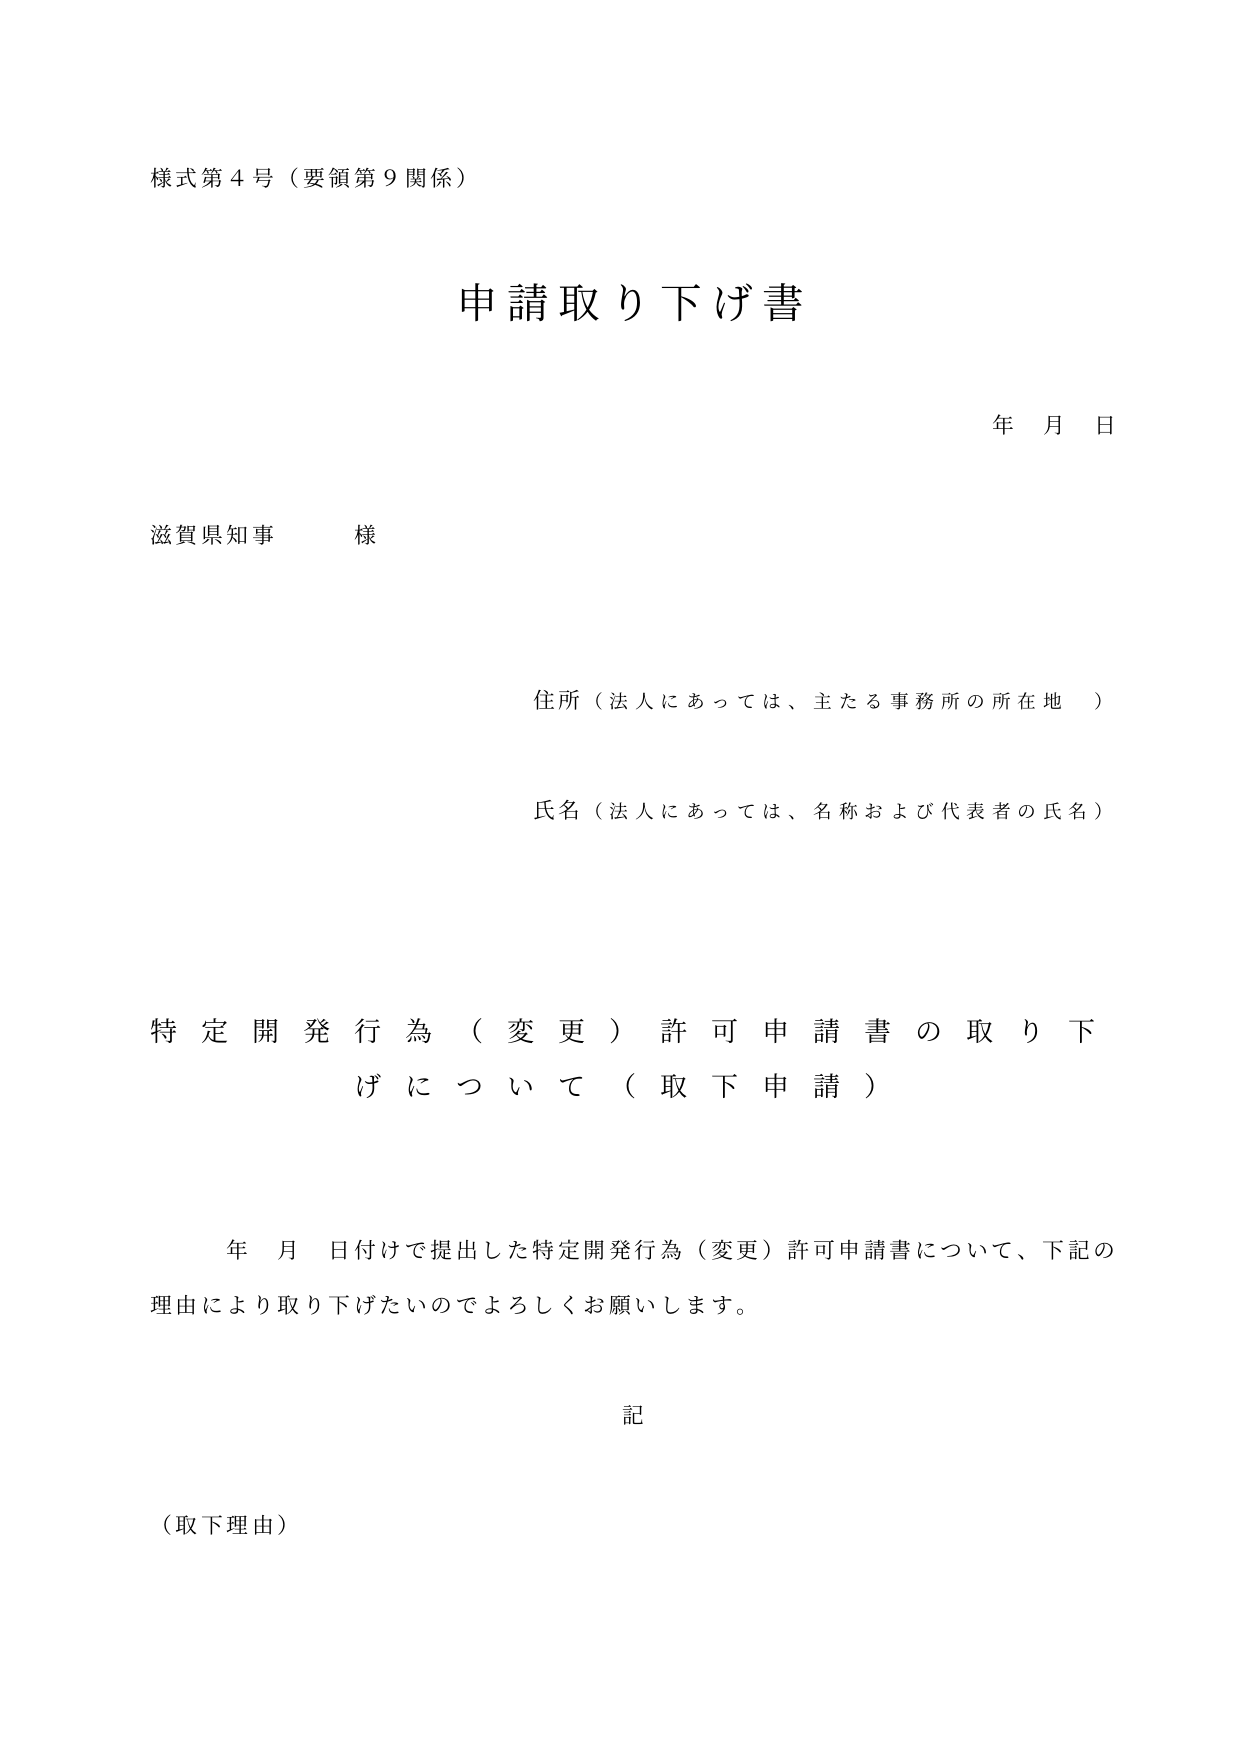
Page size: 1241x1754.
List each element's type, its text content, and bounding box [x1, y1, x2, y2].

text 様式第４号（要領第９関係） [150, 149, 1120, 204]
text 申請取り下げ書 [150, 259, 1120, 342]
text 特定開発行為（変更）許可申請書の取り下げについて（取下申請） [150, 1002, 1120, 1112]
text 年 月 日 [150, 397, 1120, 452]
text （取下理由） [150, 1497, 1120, 1552]
text 氏名（法人にあっては、名称および代表者の氏名） [150, 782, 1120, 837]
text 滋賀県知事 様 [150, 507, 1120, 562]
text 記 [150, 1387, 1120, 1442]
text 年 月 日付けで提出した特定開発行為（変更）許可申請書について、下記の理由により取り下げたいのでよろしくお願いします。 [150, 1222, 1120, 1332]
text 住所（法人にあっては、主たる事務所の所在地 ） [150, 672, 1120, 727]
